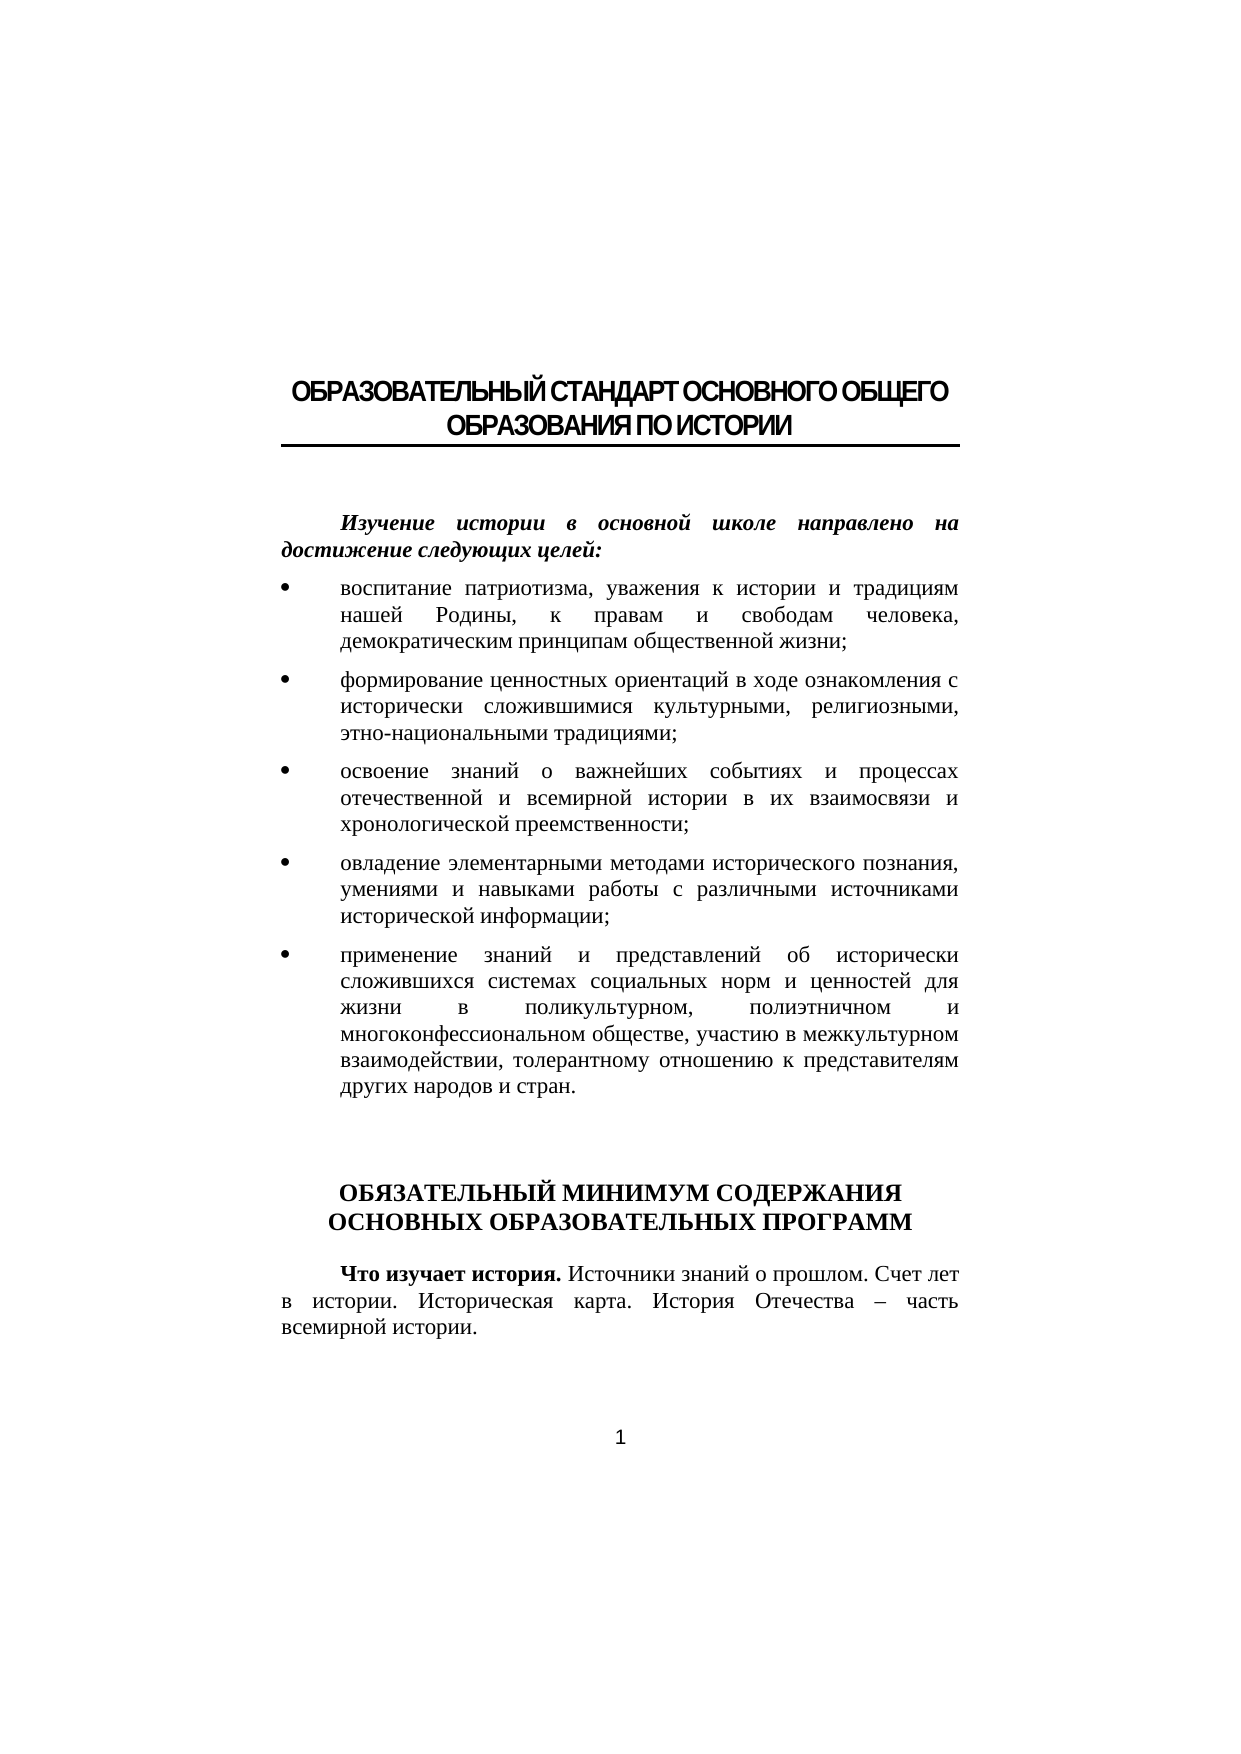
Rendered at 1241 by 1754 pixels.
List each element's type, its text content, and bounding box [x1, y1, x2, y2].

list освоение знаний о важнейших событиях и процессах отечественной и всемирной истории в их взаимосвязи и хронологической преемственности; [281, 758, 960, 837]
subtitle ОБЯЗАТЕЛЬНЫЙ МИНИМУМ СОДЕРЖАНИЯ ОСНОВНЫХ ОБРАЗОВАТЕЛЬНЫХ ПРОГРАММ [281, 1178, 960, 1235]
list овладение элементарными методами исторического познания, умениями и навыками работы с различными источниками исторической информации; [281, 849, 960, 928]
list формирование ценностных ориентаций в ходе ознакомления с исторически сложившимися культурными, религиозными, этно-национальными традициями; [281, 666, 960, 745]
list применение знаний и представлений об исторически сложившихся системах социальных норм и ценностей для жизни в поликультурном, полиэтничном и многоконфессиональном обществе, участию в межкультурном взаимодействии, толерантному отношению к представителям других народов и стран. [281, 941, 960, 1099]
list воспитание патриотизма, уважения к истории и традициям нашей Родины, к правам и свободам человека, демократическим принципам общественной жизни; [281, 574, 960, 653]
text Изучение истории в основной школе направлено на достижение следующих целей: [281, 509, 960, 562]
text Что изучает история. Источники знаний о прошлом. Счет лет в истории. Историческая карта. История Отечества – часть всемирной истории. [281, 1260, 960, 1339]
subtitle ОБРАЗОВАТЕЛЬНЫЙ СТАНДАРТ ОСНОВНОГО ОБЩЕГО ОБРАЗОВАНИЯ ПО ИСТОРИИ [281, 374, 960, 444]
